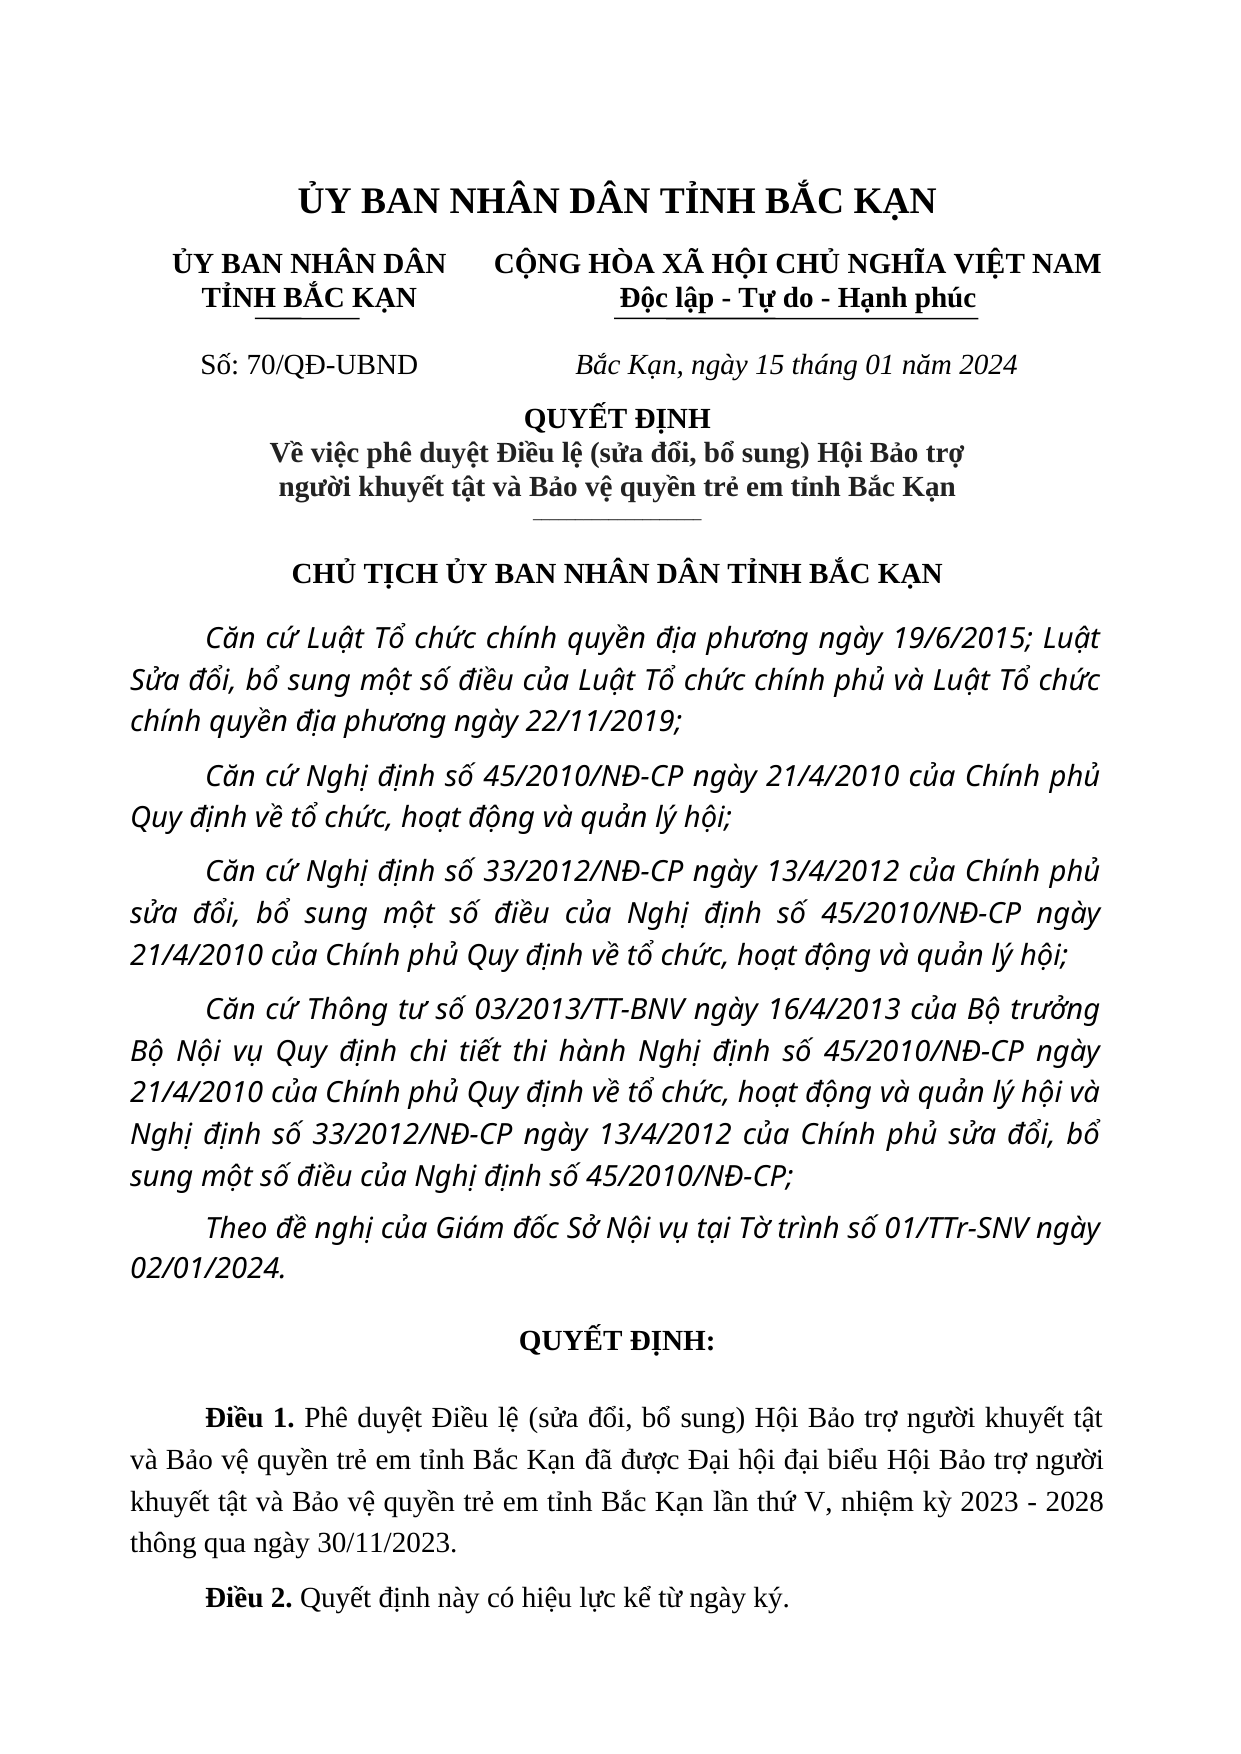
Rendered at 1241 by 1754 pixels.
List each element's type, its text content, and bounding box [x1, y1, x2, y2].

text Theo đề nghị của Giám đốc Sở Nội vụ tại Tờ trình số 01/TTr-SNV ngày 02/01/2024. [130, 1207, 1104, 1286]
text Căn cứ Nghị định số 33/2012/NĐ-CP ngày 13/4/2012 của Chính phủ sửa đổi, bổ sung một số điều của Nghị định số 45/2010/NĐ-CP ngày 21/4/2010 của Chính phủ Quy định về tổ chức, hoạt động và quản lý hội; [130, 848, 1104, 973]
text QUYẾT ĐỊNH: [130, 1323, 1104, 1357]
text CHỦ TỊCH ỦY BAN NHÂN DÂN TỈNH BẮC KẠN [130, 557, 1104, 590]
text người khuyết tật và Bảo vệ quyền trẻ em tỉnh Bắc Kạn [130, 469, 1104, 502]
text Căn cứ Nghị định số 45/2010/NĐ-CP ngày 21/4/2010 của Chính phủ Quy định về tổ chức, hoạt động và quản lý hội; [130, 753, 1104, 836]
table_header CỘNG HÒA XÃ HỘI CHỦ NGHĨA VIỆT Độc lập - Tự do - Hạnh phúc Bắc Kạn, ngày 15 tháng 01 năm 2024 [477, 247, 1118, 381]
text ____________________ [130, 502, 1104, 536]
text ỦY BAN NHÂN DÂN TỈNH BẮC KẠN [130, 178, 1104, 222]
text Về việc phê duyệt Điều lệ (sửa đổi, bổ sung) Hội Bảo trợ [130, 435, 1104, 469]
text QUYẾT ĐỊNH [130, 402, 1104, 435]
table_header ỦY BAN NHÂN DÂN TỈNH BẮC KẠN Số: 70/QĐ-UBND [141, 247, 477, 381]
text Căn cứ Luật Tổ chức chính quyền địa phương ngày 19/6/2015; Luật Sửa đổi, bổ sung một số điều của Luật Tổ chức chính phủ và Luật Tổ chức chính quyền địa phương ngày 22/11/2019; [130, 615, 1104, 740]
text Điều 1. Phê duyệt Điều lệ (sửa đổi, bổ sung) Hội Bảo trợ người khuyết tật và Bảo vệ quyền trẻ em tỉnh Bắc Kạn đã được Đại hội đại biểu Hội Bảo trợ người khuyết tật và Bảo vệ quyền trẻ em tỉnh Bắc Kạn lần thứ V, nhiệm kỳ 2023 - 2028 thông qua ngày 30/11/2023. [130, 1394, 1104, 1561]
text Điều 2. Quyết định này có hiệu lực kể từ ngày ký. [130, 1574, 1104, 1615]
text Căn cứ Thông tư số 03/2013/TT-BNV ngày 16/4/2013 của Bộ trưởng Bộ Nội vụ Quy định chi tiết thi hành Nghị định số 45/2010/NĐ-CP ngày 21/4/2010 của Chính phủ Quy định về tổ chức, hoạt động và quản lý hội và Nghị định số 33/2012/NĐ-CP ngày 13/4/2012 của Chính phủ sửa đổi, bổ sung một số điều của Nghị định số 45/2010/NĐ-CP; [130, 986, 1104, 1194]
